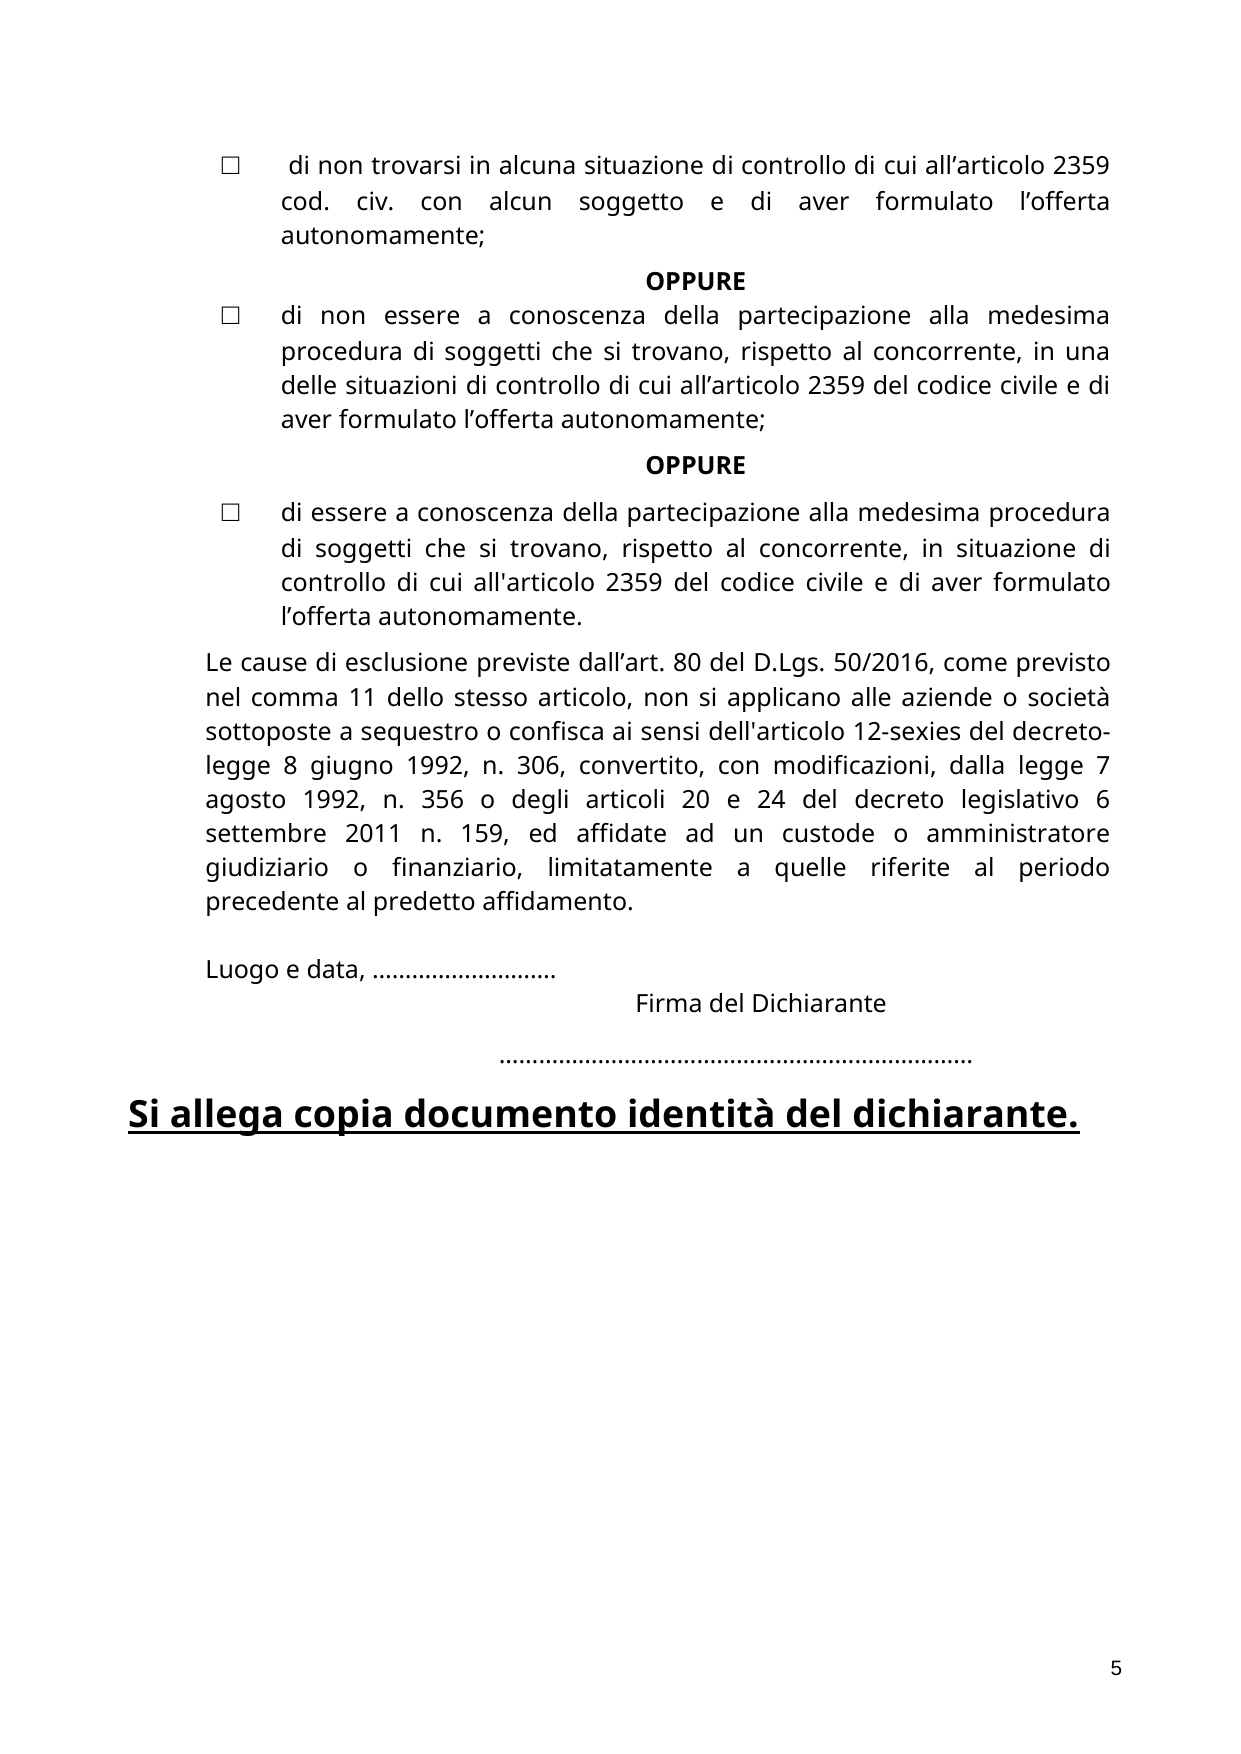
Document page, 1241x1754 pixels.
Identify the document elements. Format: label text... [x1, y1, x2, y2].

text ……………………………………………………………… [499, 1037, 1122, 1071]
text Si allega copia documento identità del dichiarante. [118, 1088, 1122, 1139]
list di non trovarsi in alcuna situazione di controllo di cui all’articolo 2359 cod. civ. con alcun soggetto e di aver formulato l’offerta autonomamente; [222, 148, 1110, 251]
text Luogo e data, ………………………. [205, 952, 1111, 986]
list di essere a conoscenza della partecipazione alla medesima procedura di soggetti che si trovano, rispetto al concorrente, in situazione di controllo di cui all'articolo 2359 del codice civile e di aver formulato l’offerta autonomamente. [222, 495, 1111, 633]
text Firma del Dichiarante [561, 986, 1122, 1020]
list OPPURE [281, 448, 1111, 482]
text Le cause di esclusione previste dall’art. 80 del D.Lgs. 50/2016, come previsto nel comma 11 dello stesso articolo, non si applicano alle aziende o società sottoposte a sequestro o confisca ai sensi dell'articolo 12-sexies del decreto-legge 8 giugno 1992, n. 306, convertito, con modificazioni, dalla legge 7 agosto 1992, n. 356 o degli articoli 20 e 24 del decreto legislativo 6 settembre 2011 n. 159, ed affidate ad un custode o amministratore giudiziario o finanziario, limitatamente a quelle riferite al periodo precedente al predetto affidamento. [205, 645, 1111, 918]
list OPPURE [281, 264, 1111, 298]
list di non essere a conoscenza della partecipazione alla medesima procedura di soggetti che si trovano, rispetto al concorrente, in una delle situazioni di controllo di cui all’articolo 2359 del codice civile e di aver formulato l’offerta autonomamente; [222, 298, 1111, 435]
